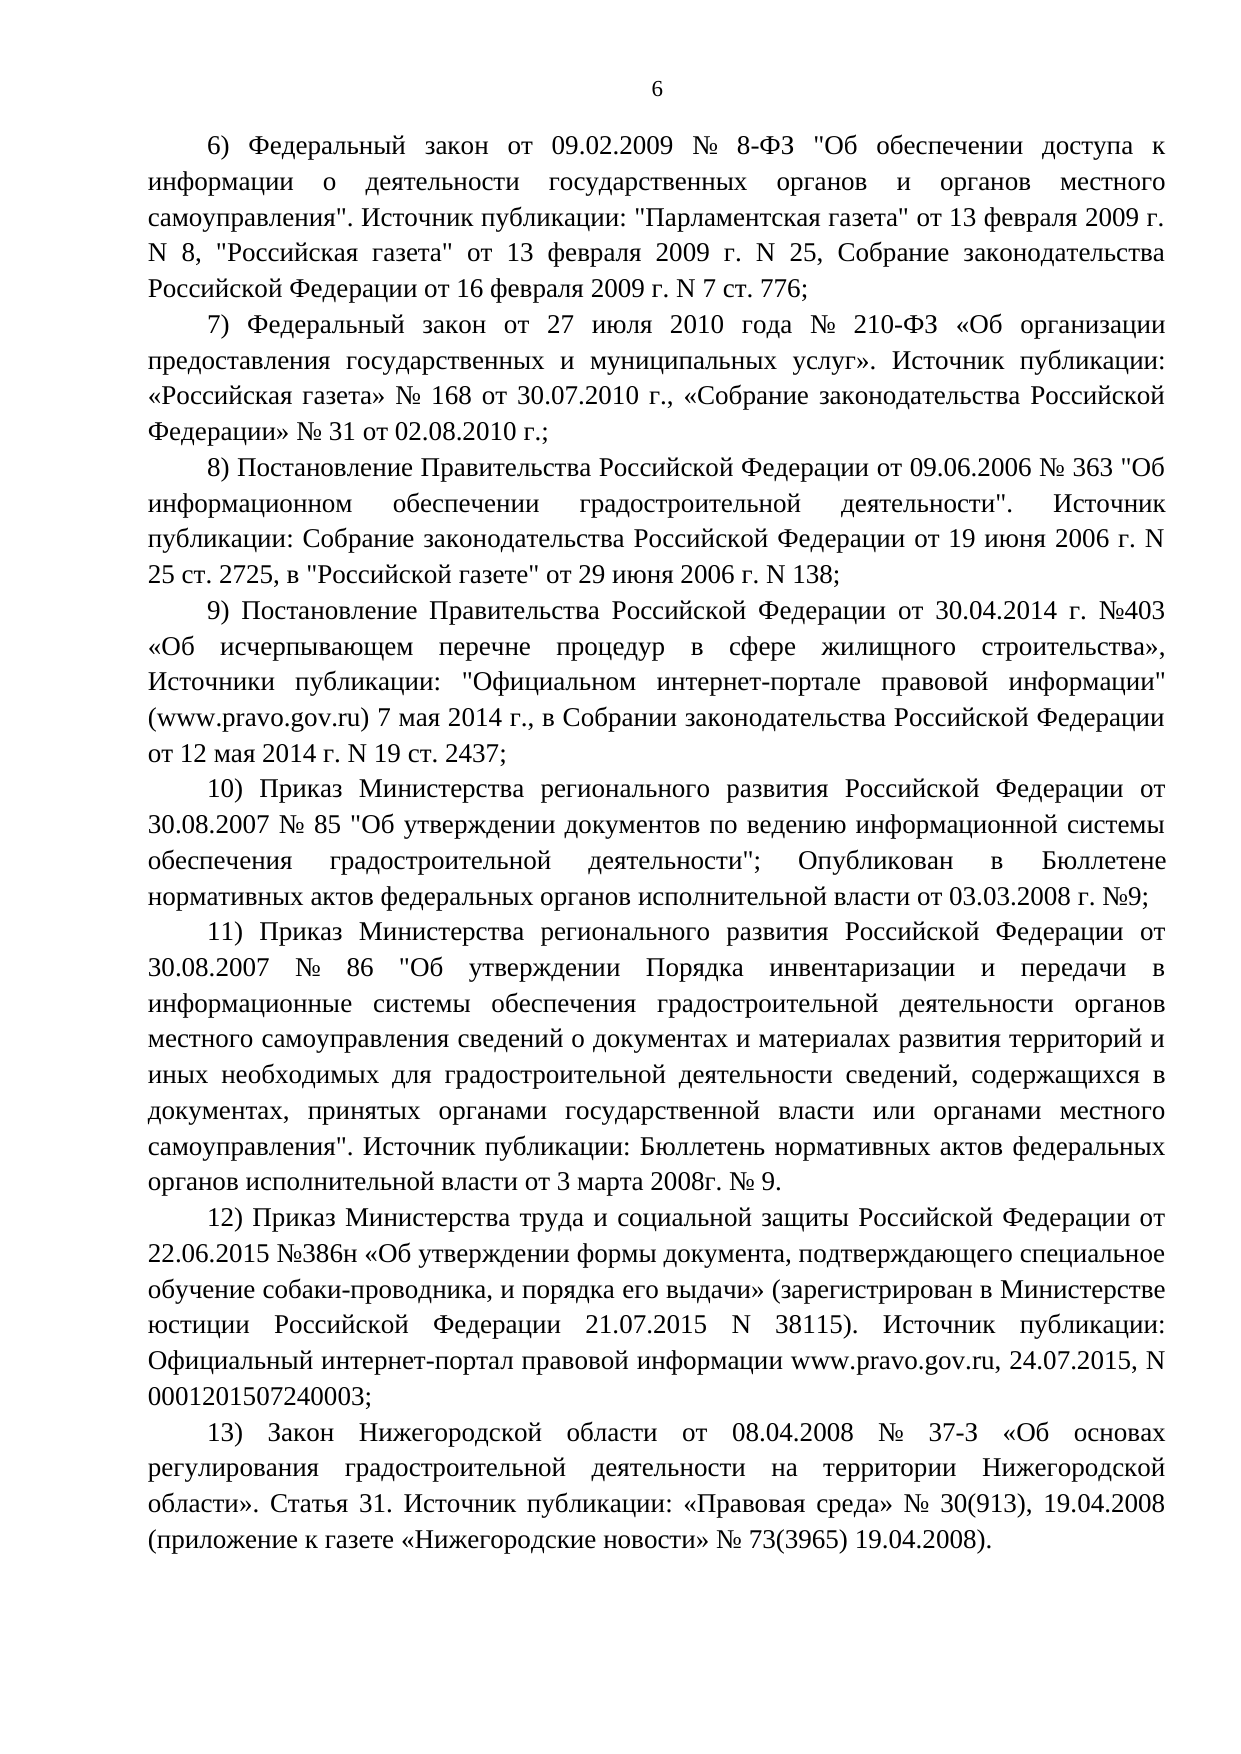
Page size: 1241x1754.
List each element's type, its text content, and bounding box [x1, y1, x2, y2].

text 12) Приказ Министерства труда и социальной защиты Российской Федерации от 22.06.2015 №386н «Об утверждении формы документа, подтверждающего специальное обучение собаки-проводника, и порядка его выдачи» (зарегистрирован в Министерстве юстиции Российской Федерации 21.07.2015 N 38115). Источник публикации: Официальный интернет-портал правовой информации www.pravo.gov.ru, 24.07.2015, N 0001201507240003; [148, 1201, 1167, 1411]
text 10) Приказ Министерства регионального развития Российской Федерации от 30.08.2007 № 85 "Об утверждении документов по ведению информационной системы обеспечения градостроительной деятельности"; Опубликован в Бюллетене нормативных актов федеральных органов исполнительной власти от 03.03.2008 г. №9; [148, 772, 1167, 911]
text 11) Приказ Министерства регионального развития Российской Федерации от 30.08.2007 № 86 "Об утверждении Порядка инвентаризации и передачи в информационные системы обеспечения градостроительной деятельности органов местного самоуправления сведений о документах и материалах развития территорий и иных необходимых для градостроительной деятельности сведений, содержащихся в документах, принятых органами государственной власти или органами местного самоуправления". Источник публикации: Бюллетень нормативных актов федеральных органов исполнительной власти от 3 марта 2008г. № 9. [148, 915, 1167, 1197]
text 8) Постановление Правительства Российской Федерации от 09.06.2006 № 363 "Об информационном обеспечении градостроительной деятельности". Источник публикации: Собрание законодательства Российской Федерации от 19 июня 2006 г. N 25 ст. 2725, в "Российской газете" от 29 июня 2006 г. N 138; [148, 451, 1167, 589]
text 7) Федеральный закон от 27 июля 2010 года № 210-ФЗ «Об организации предоставления государственных и муниципальных услуг». Источник публикации: «Российская газета» № 168 от 30.07.2010 г., «Собрание законодательства Российской Федерации» № 31 от 02.08.2010 г.; [148, 308, 1167, 446]
text 6) Федеральный закон от 09.02.2009 № 8-ФЗ "Об обеспечении доступа к информации о деятельности государственных органов и органов местного самоуправления". Источник публикации: "Парламентская газета" от 13 февраля 2009 г. N 8, "Российская газета" от 13 февраля 2009 г. N 25, Собрание законодательства Российской Федерации от 16 февраля 2009 г. N 7 ст. 776; [148, 129, 1167, 303]
text 13) Закон Нижегородской области от 08.04.2008 № 37-З «Об основах регулирования градостроительной деятельности на территории Нижегородской области». Статья 31. Источник публикации: «Правовая среда» № 30(913), 19.04.2008 (приложение к газете «Нижегородские новости» № 73(3965) 19.04.2008). [148, 1416, 1167, 1554]
text 9) Постановление Правительства Российской Федерации от 30.04.2014 г. №403 «Об исчерпывающем перечне процедур в сфере жилищного строительства», Источники публикации: "Официальном интернет-портале правовой информации" (www.pravo.gov.ru) 7 мая 2014 г., в Собрании законодательства Российской Федерации от 12 мая 2014 г. N 19 ст. 2437; [148, 594, 1167, 768]
